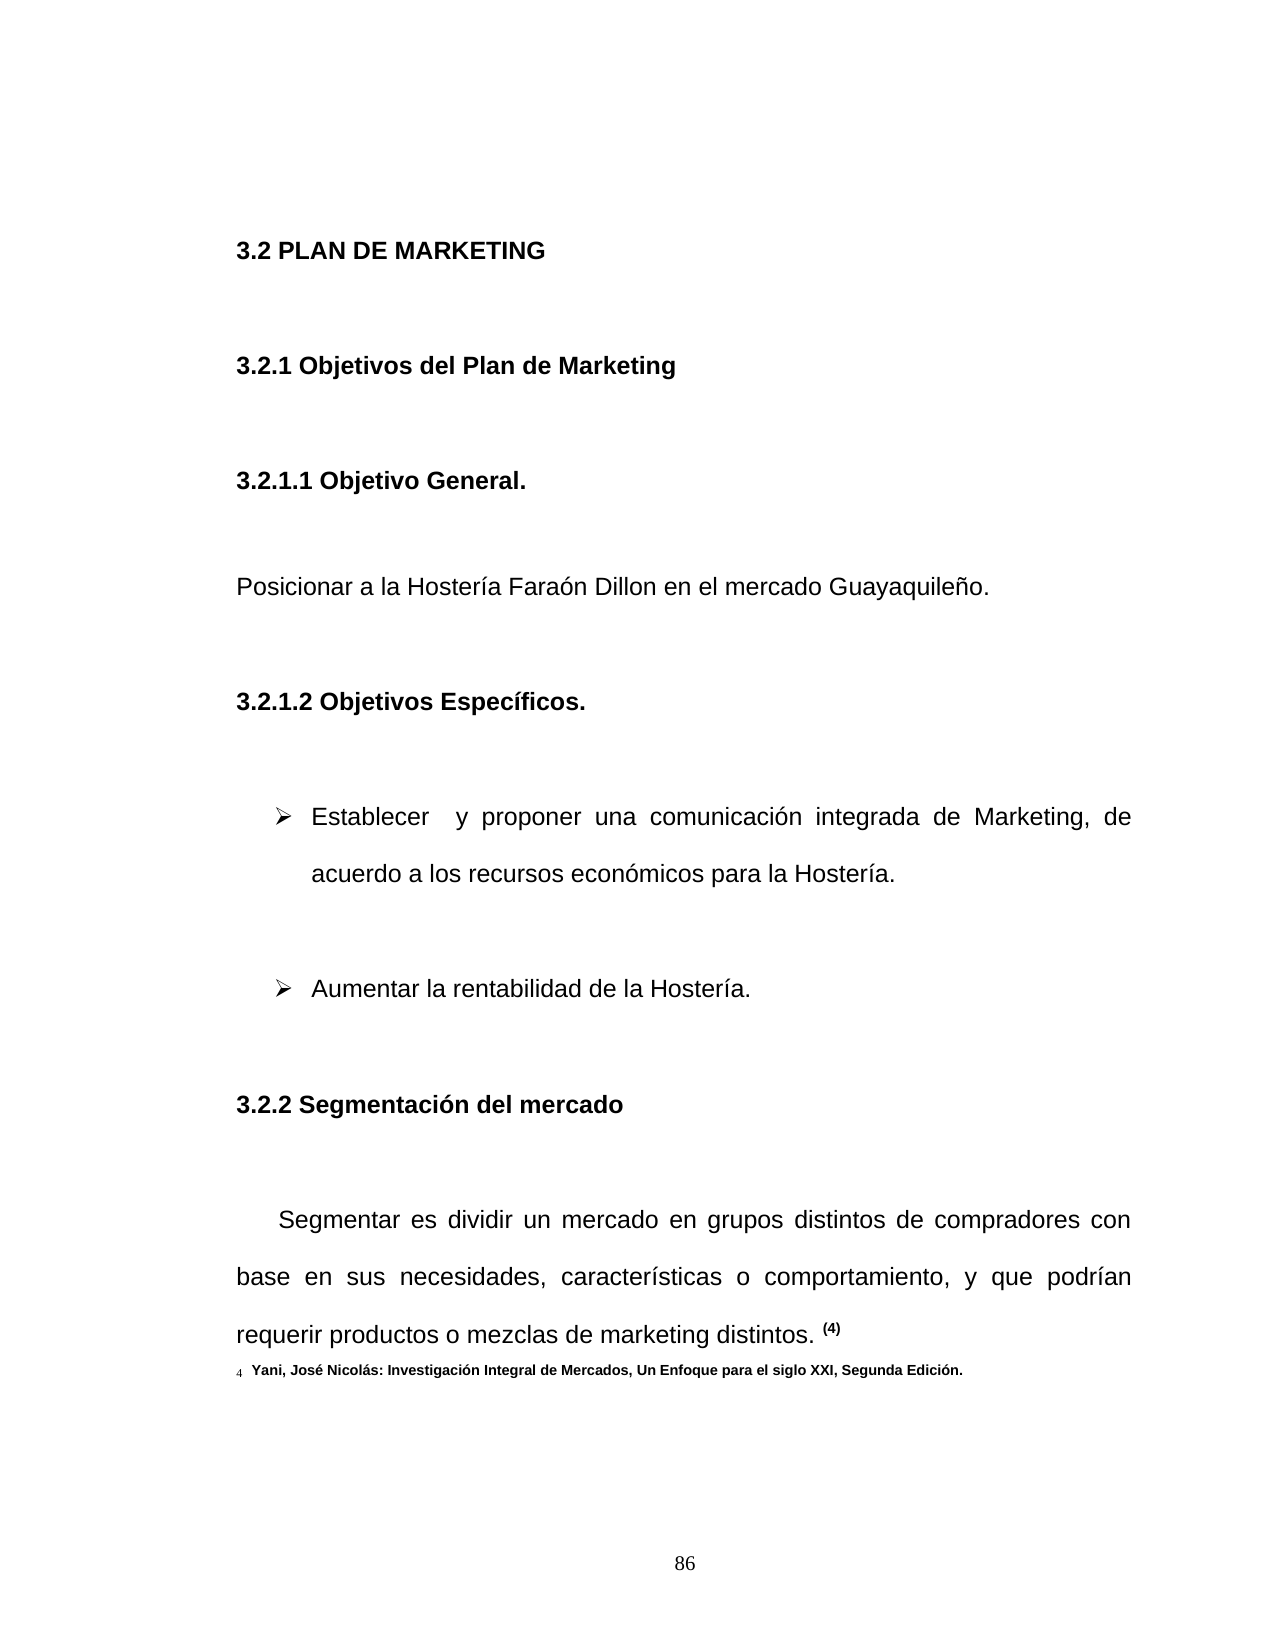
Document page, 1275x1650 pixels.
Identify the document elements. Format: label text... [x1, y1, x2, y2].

text 3.2.1.2 Objetivos Específicos. [236, 687, 1133, 716]
text 3.2.2 Segmentación del mercado [236, 1090, 1133, 1118]
list Aumentar la rentabilidad de [274, 974, 1133, 1003]
text 3.2.1.1 Objetivo General. [236, 466, 1133, 495]
text Posicionar a Dillon en el mercado Guayaquileño. [236, 572, 1133, 601]
text 3.2.1 Objetivos del Plan de Marketing [236, 351, 1133, 380]
text Segmentar es dividir un mercado en grupos distintos de compradores con base en sus necesidades, características o comportamiento, y que podrían requerir productos o mezclas de marketing distintos. () [236, 1205, 1133, 1348]
list Establecer y proponer una comunicación integrada de Marketing, de acuerdo a los recursos económicos para [274, 802, 1133, 888]
text 3.2 PLAN DE MARKETING [236, 236, 1133, 265]
